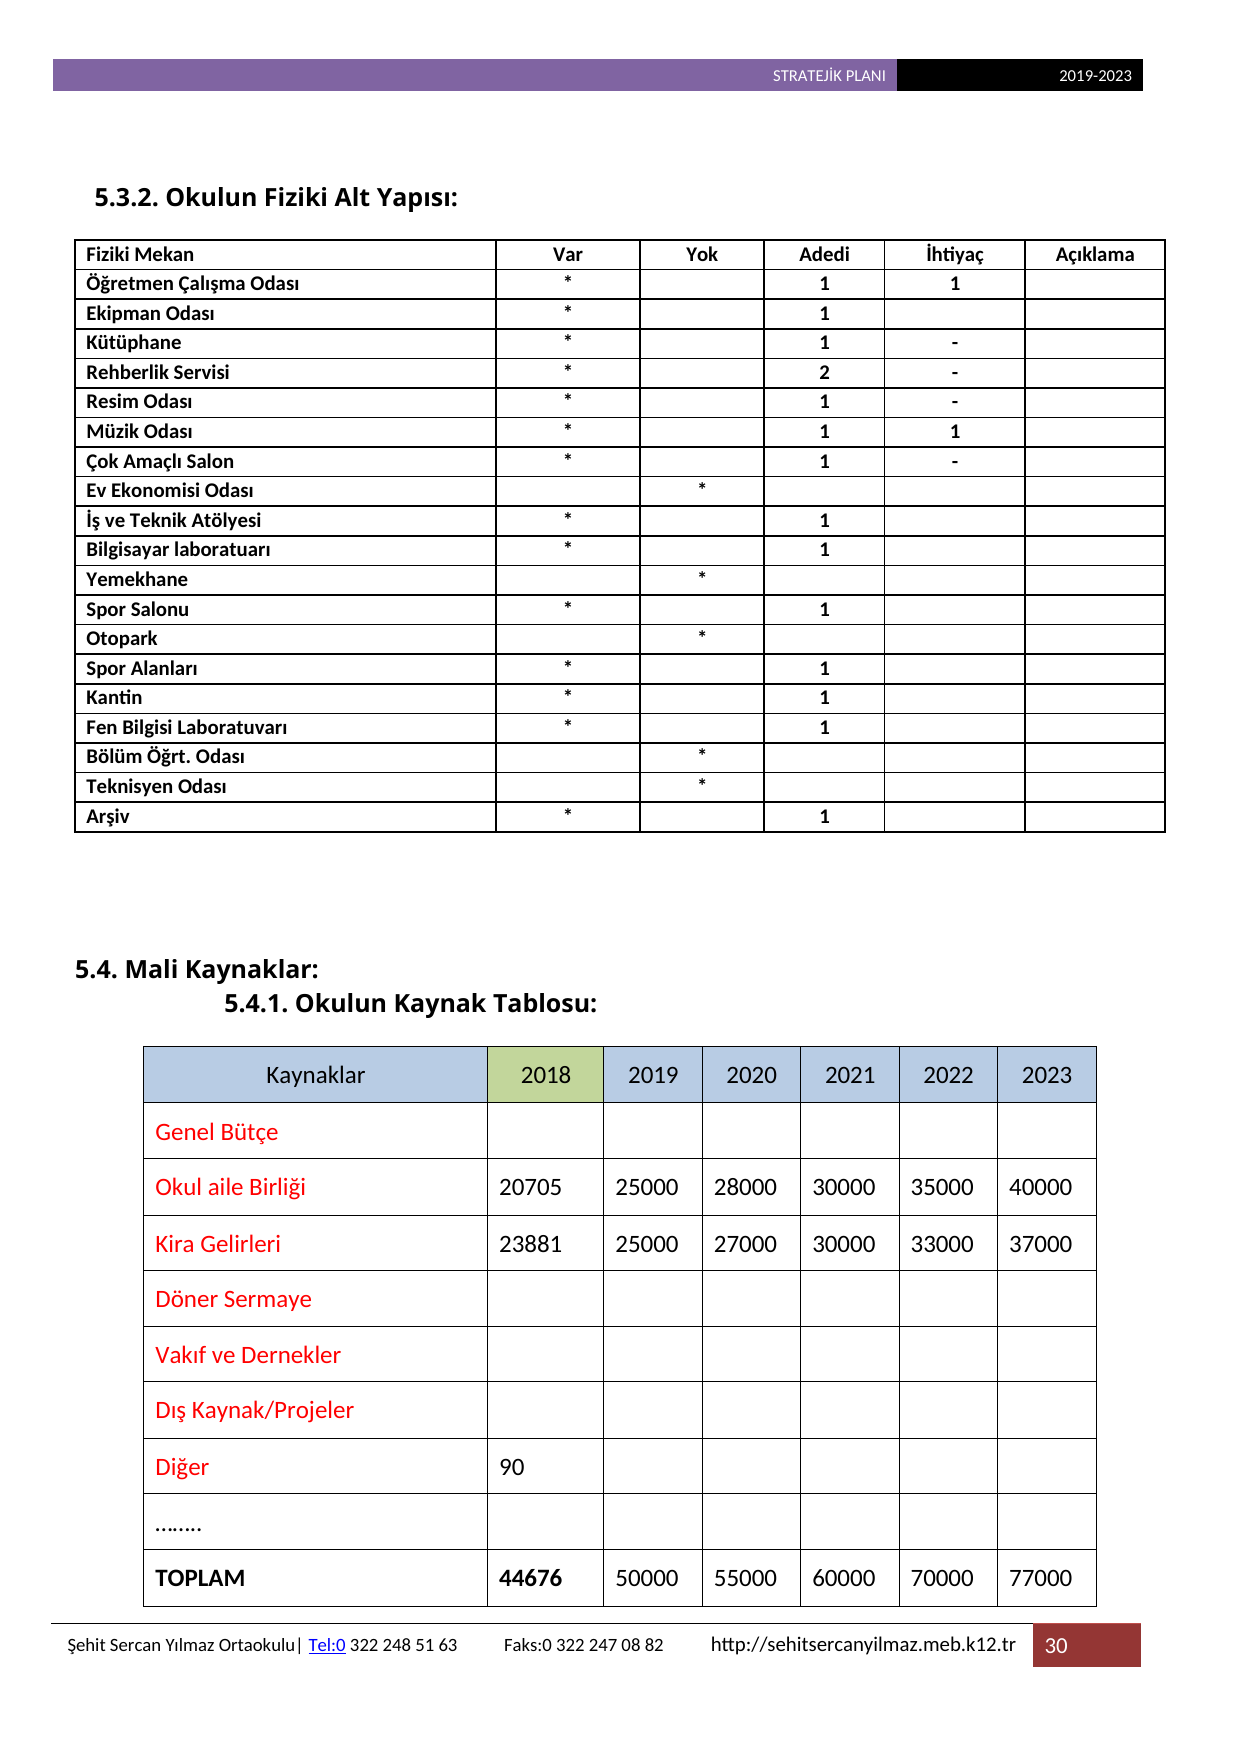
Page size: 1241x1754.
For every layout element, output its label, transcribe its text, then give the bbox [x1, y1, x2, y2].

table_cell * [497, 596, 639, 624]
table_cell 77000 [998, 1550, 1096, 1606]
table_cell 20705 [488, 1159, 603, 1215]
table_cell * [641, 625, 763, 653]
table_cell [885, 625, 1024, 653]
table_cell [1026, 655, 1164, 683]
table_cell [765, 744, 884, 772]
table_cell * [497, 685, 639, 712]
table_cell [641, 270, 763, 298]
table_cell 55000 [703, 1550, 800, 1606]
table_cell 30000 [801, 1159, 899, 1215]
table_cell [497, 566, 639, 594]
table_cell [885, 537, 1024, 564]
table_cell 33000 [900, 1216, 997, 1270]
table_cell * [497, 714, 639, 742]
table_cell [765, 477, 884, 505]
table_header 2021 [801, 1047, 899, 1102]
table_cell [885, 685, 1024, 712]
table_cell 1 [765, 655, 884, 683]
table_cell * [641, 566, 763, 594]
table_cell 23881 [488, 1216, 603, 1270]
table_cell * [497, 507, 639, 535]
table_cell [703, 1439, 800, 1493]
table_cell Müzik Odası [76, 418, 495, 446]
table_cell * [641, 744, 763, 772]
table_cell Ev Ekonomisi Odası [76, 477, 495, 505]
table_cell 25000 [604, 1159, 702, 1215]
table_cell [1026, 507, 1164, 535]
table_cell Arşiv [76, 803, 495, 831]
table_cell [885, 714, 1024, 742]
table_cell [1026, 537, 1164, 564]
table_cell [703, 1382, 800, 1438]
table_cell [998, 1382, 1096, 1438]
table_cell [1026, 566, 1164, 594]
table_cell [488, 1327, 603, 1381]
table_cell [900, 1327, 997, 1381]
table_cell 1 [765, 418, 884, 446]
table_cell [900, 1103, 997, 1158]
table_cell Kütüphane [76, 330, 495, 357]
table_cell * [641, 477, 763, 505]
table_cell [641, 714, 763, 742]
table_header İhtiyaç [885, 241, 1024, 269]
table_cell Okul aile Birliği [144, 1159, 487, 1215]
table_cell Döner Sermaye [144, 1271, 487, 1326]
table_header Fiziki Mekan [76, 241, 495, 269]
table_cell [1026, 477, 1164, 505]
table_cell Vakıf ve Dernekler [144, 1327, 487, 1381]
table_cell 1 [765, 685, 884, 712]
table_cell 40000 [998, 1159, 1096, 1215]
table_cell Otopark [76, 625, 495, 653]
table_cell * [497, 270, 639, 298]
table_cell Çok Amaçlı Salon [76, 448, 495, 476]
table_cell * [497, 330, 639, 357]
table_cell - [885, 389, 1024, 417]
table_cell Yemekhane [76, 566, 495, 594]
table_cell [998, 1271, 1096, 1326]
table_cell 1 [885, 418, 1024, 446]
table_cell [604, 1327, 702, 1381]
table_cell [998, 1439, 1096, 1493]
table_cell [765, 566, 884, 594]
table_cell Bölüm Öğrt. Odası [76, 744, 495, 772]
table_cell [641, 389, 763, 417]
table_cell [1026, 596, 1164, 624]
table_cell [885, 300, 1024, 328]
table_cell [497, 773, 639, 801]
table_cell [604, 1271, 702, 1326]
table_cell [885, 655, 1024, 683]
table_cell Diğer [144, 1439, 487, 1493]
table_cell [641, 359, 763, 387]
table_cell Dış Kaynak/Projeler [144, 1382, 487, 1438]
table_cell [801, 1494, 899, 1549]
table_cell [703, 1103, 800, 1158]
table_cell [1026, 418, 1164, 446]
table_cell 1 [765, 448, 884, 476]
table_cell [488, 1271, 603, 1326]
table_cell * [497, 359, 639, 387]
table_cell [765, 773, 884, 801]
table_cell 1 [765, 330, 884, 357]
table_cell 27000 [703, 1216, 800, 1270]
table_cell [703, 1271, 800, 1326]
table_cell [885, 773, 1024, 801]
text 5.3.2. Okulun Fiziki Alt Yapısı: [75, 179, 1165, 213]
table_cell * [497, 389, 639, 417]
table_header Açıklama [1026, 241, 1164, 269]
table_cell [641, 448, 763, 476]
table_cell 1 [765, 270, 884, 298]
table_cell 37000 [998, 1216, 1096, 1270]
table_cell Rehberlik Servisi [76, 359, 495, 387]
table_cell 1 [765, 803, 884, 831]
table_cell [1026, 359, 1164, 387]
table_cell [641, 507, 763, 535]
table_cell - [885, 330, 1024, 357]
table_cell * [497, 537, 639, 564]
table_cell Resim Odası [76, 389, 495, 417]
table_cell Spor Salonu [76, 596, 495, 624]
table_cell 1 [765, 596, 884, 624]
table_cell * [497, 418, 639, 446]
table_cell [641, 537, 763, 564]
table_cell [497, 744, 639, 772]
table_cell 1 [765, 537, 884, 564]
table_cell [998, 1103, 1096, 1158]
table_cell [900, 1271, 997, 1326]
table_header Var [497, 241, 639, 269]
table_cell Kira Gelirleri [144, 1216, 487, 1270]
table_cell [604, 1382, 702, 1438]
table_cell Spor Alanları [76, 655, 495, 683]
table_cell [1026, 744, 1164, 772]
table_header 2018 [488, 1047, 603, 1102]
table_cell * [497, 655, 639, 683]
table_cell [703, 1494, 800, 1549]
table_cell [641, 596, 763, 624]
table_cell [641, 803, 763, 831]
table_cell 1 [765, 714, 884, 742]
table_cell [900, 1439, 997, 1493]
table_cell [1026, 270, 1164, 298]
table_cell Kantin [76, 685, 495, 712]
table_header 2020 [703, 1047, 800, 1102]
table_cell İş ve Teknik Atölyesi [76, 507, 495, 535]
table_cell [885, 744, 1024, 772]
table_cell [998, 1494, 1096, 1549]
table_cell 1 [765, 389, 884, 417]
table_cell [703, 1327, 800, 1381]
table_cell [497, 625, 639, 653]
table_cell 70000 [900, 1550, 997, 1606]
table_cell [1026, 625, 1164, 653]
table_cell 44676 [488, 1550, 603, 1606]
table_cell 30000 [801, 1216, 899, 1270]
table_cell [488, 1103, 603, 1158]
table_cell 35000 [900, 1159, 997, 1215]
table_cell 2 [765, 359, 884, 387]
table_cell [801, 1271, 899, 1326]
table_cell * [641, 773, 763, 801]
table_cell [604, 1103, 702, 1158]
table_cell 28000 [703, 1159, 800, 1215]
table_cell [998, 1327, 1096, 1381]
table_cell [1026, 300, 1164, 328]
table_cell Fen Bilgisi Laboratuvarı [76, 714, 495, 742]
table_header Adedi [765, 241, 884, 269]
table_cell Genel Bütçe [144, 1103, 487, 1158]
table_cell * [497, 300, 639, 328]
table_cell [1026, 803, 1164, 831]
table_cell 1 [765, 300, 884, 328]
table_cell [641, 418, 763, 446]
table_cell [604, 1439, 702, 1493]
text 5.4.1. Okulun Kaynak Tablosu: [75, 986, 1165, 1020]
table_cell [641, 300, 763, 328]
table_cell [1026, 448, 1164, 476]
table_cell [1026, 773, 1164, 801]
table_cell Ekipman Odası [76, 300, 495, 328]
table_cell [488, 1382, 603, 1438]
table_cell 60000 [801, 1550, 899, 1606]
table_cell 25000 [604, 1216, 702, 1270]
table_cell [801, 1103, 899, 1158]
table_header 2023 [998, 1047, 1096, 1102]
table_cell [885, 566, 1024, 594]
table_cell [604, 1494, 702, 1549]
table_cell [641, 655, 763, 683]
table_cell [885, 477, 1024, 505]
table_cell - [885, 448, 1024, 476]
table_cell [900, 1382, 997, 1438]
table_cell [885, 507, 1024, 535]
table_cell TOPLAM [144, 1550, 487, 1606]
table_cell 1 [885, 270, 1024, 298]
table_cell 1 [765, 507, 884, 535]
text 5.4. Mali Kaynaklar: [75, 952, 1165, 986]
table_cell [1026, 714, 1164, 742]
table_cell [1026, 389, 1164, 417]
table_cell …….. [144, 1494, 487, 1549]
table_cell * [497, 803, 639, 831]
table_cell [1026, 685, 1164, 712]
table_cell [885, 803, 1024, 831]
table_cell [488, 1494, 603, 1549]
table_cell [801, 1439, 899, 1493]
table_header Kaynaklar [144, 1047, 487, 1102]
table_cell [801, 1382, 899, 1438]
table_cell [1026, 330, 1164, 357]
table_cell * [497, 448, 639, 476]
table_cell 90 [488, 1439, 603, 1493]
table_cell [497, 477, 639, 505]
table_cell 50000 [604, 1550, 702, 1606]
table_cell [765, 625, 884, 653]
table_header 2022 [900, 1047, 997, 1102]
table_cell Öğretmen Çalışma Odası [76, 270, 495, 298]
table_cell [641, 330, 763, 357]
table_cell [885, 596, 1024, 624]
table_header 2019 [604, 1047, 702, 1102]
table_cell [801, 1327, 899, 1381]
table_cell [900, 1494, 997, 1549]
table_cell - [885, 359, 1024, 387]
table_header Yok [641, 241, 763, 269]
table_cell [641, 685, 763, 712]
table_cell Bilgisayar laboratuarı [76, 537, 495, 564]
table_cell Teknisyen Odası [76, 773, 495, 801]
